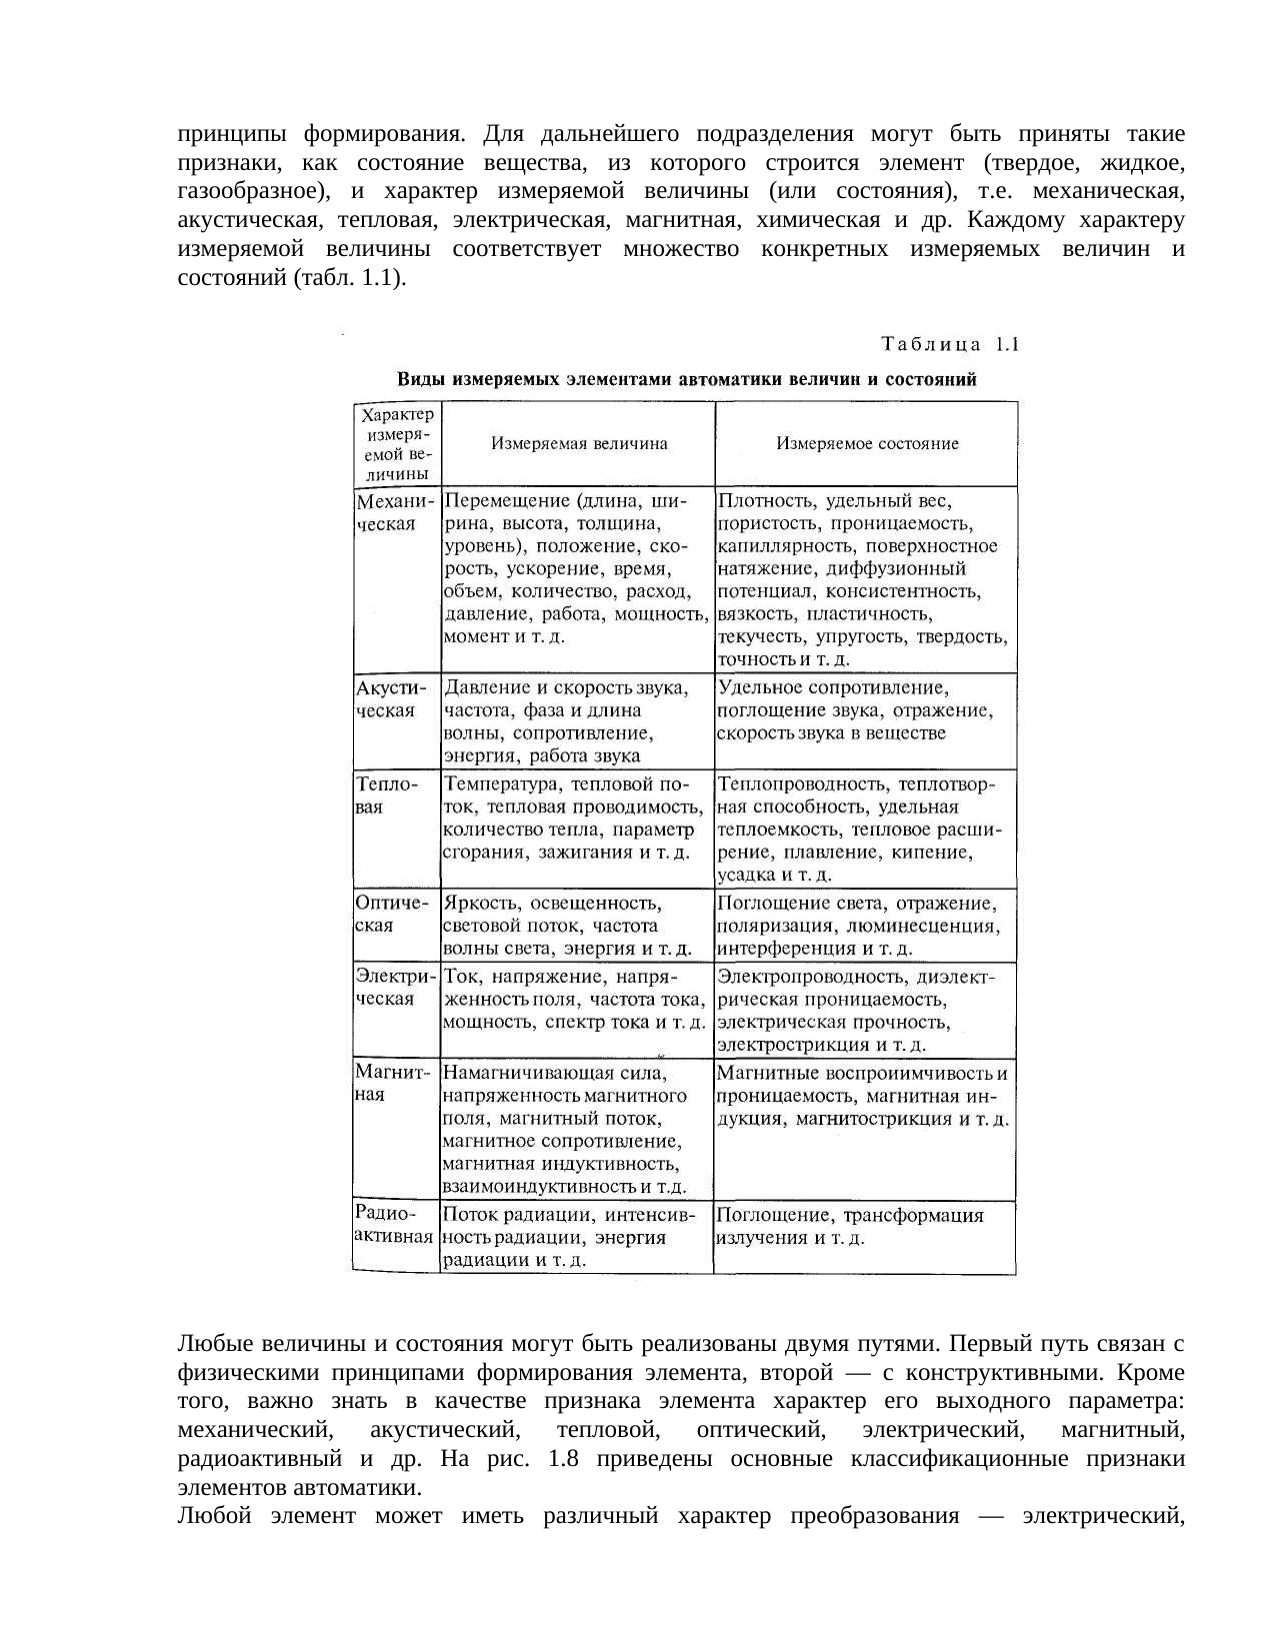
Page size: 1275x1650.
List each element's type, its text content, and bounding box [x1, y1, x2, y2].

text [177, 118, 1186, 291]
picture [337, 319, 1027, 1299]
text Любые величины и состояния могут быть реализованы двумя путями. Первый путь связан с физическими принципами формирования элемента, второй — с конструктивными. Кроме того, важно знать в качестве признака элемента характер его выходного параметра: механический, акустический, тепловой, оптический, электрический, магнитный, радиоактивный и др. На рис. 1.8 приведены основные классификационные признаки элементов автоматики. [177, 1328, 1186, 1500]
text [177, 1500, 1186, 1529]
